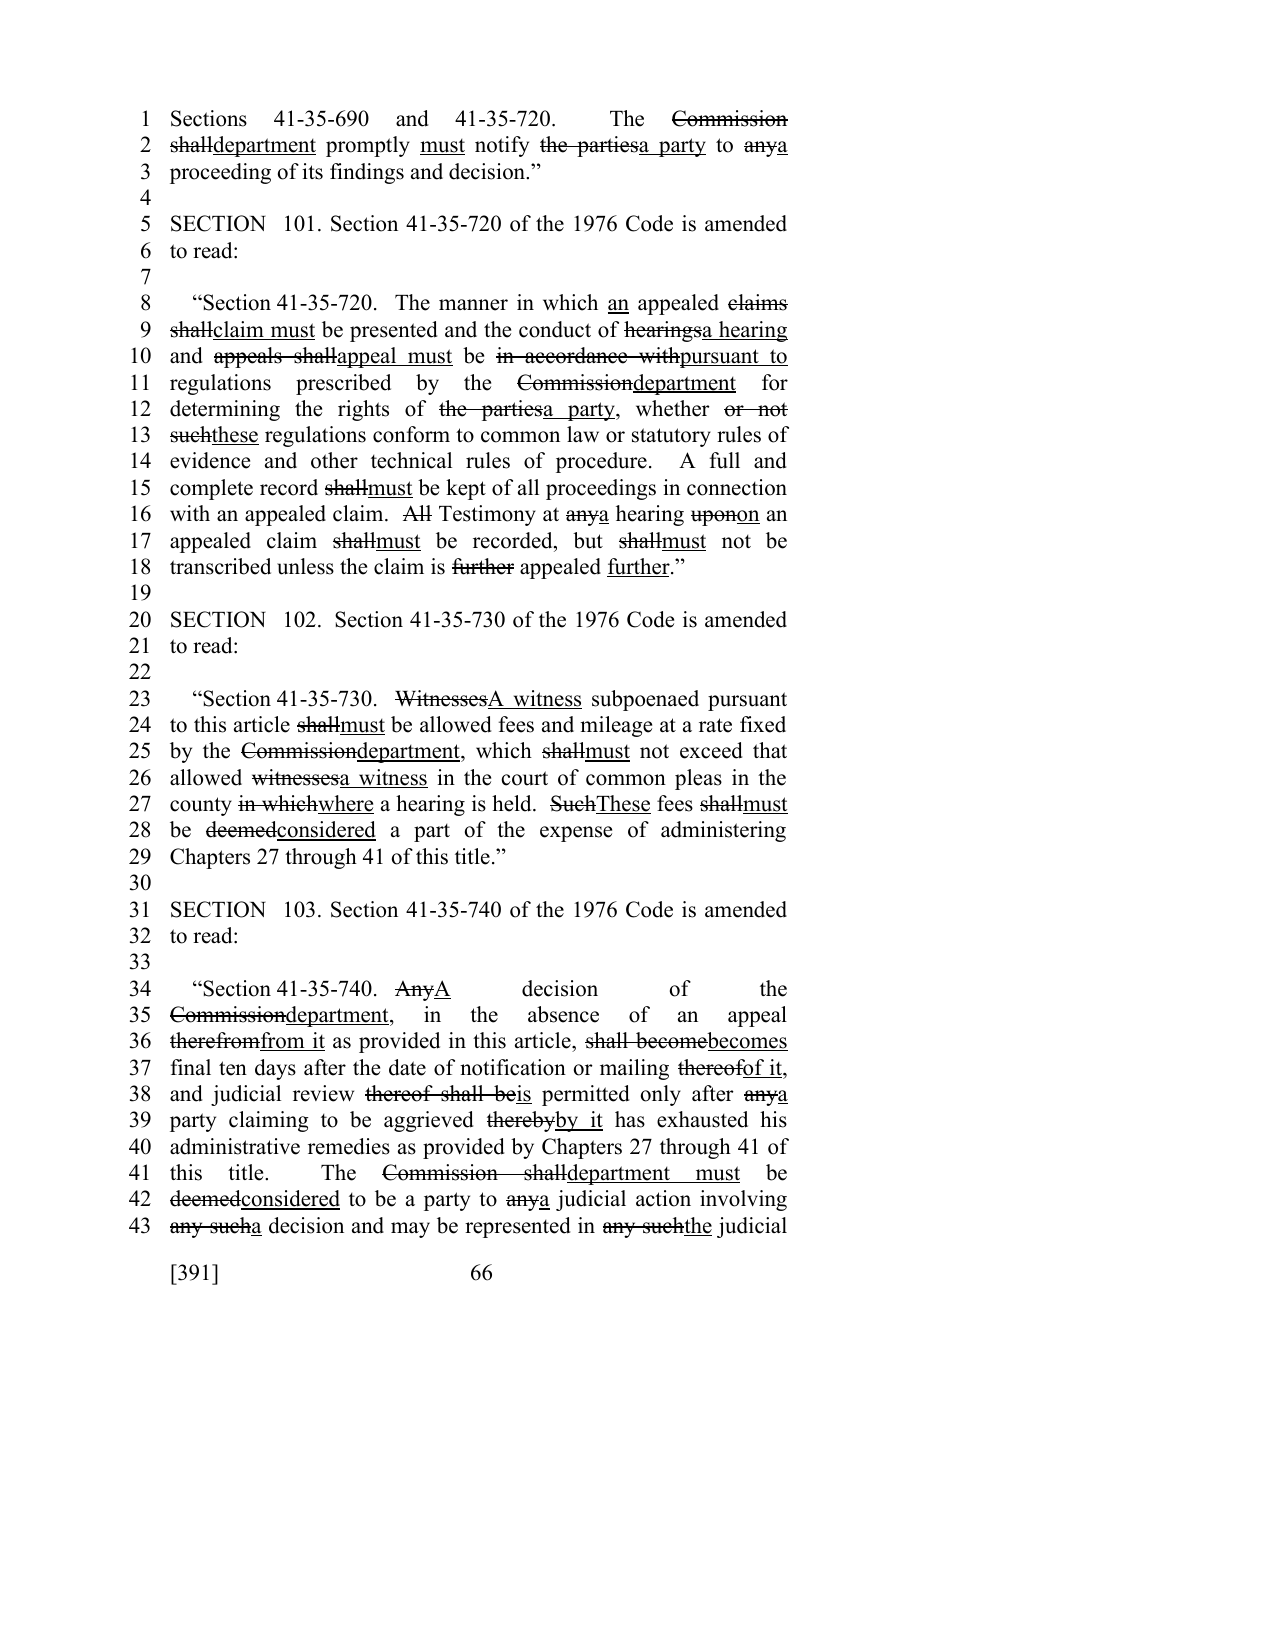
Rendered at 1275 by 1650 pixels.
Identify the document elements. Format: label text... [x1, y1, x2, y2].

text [169, 105, 787, 184]
text “Section 41-35-720. The manner in which an appealed claims shallclaim must be presented and the conduct of hearingsa hearing and appeals shallappeal must be in accordance withpursuant to regulations prescribed by the Commissiondepartment for determining the rights of the partiesa party, whether or not suchthese regulations conform to common law or statutory rules of evidence and other technical rules of procedure. A full and complete record shallmust be kept of all proceedings in connection with an appealed claim. All Testimony at anya hearing uponon an appealed claim shallmust be recorded, but shallmust not be transcribed unless the claim is further appealed further.” [169, 289, 787, 579]
text “Section 41-35-730. WitnessesA witness subpoenaed pursuant to this article shallmust be allowed fees and mileage at a rate fixed by the Commissiondepartment, which shallmust not exceed that allowed witnessesa witness in the court of common pleas in the county in whichwhere a hearing is held. SuchThese fees shallmust be deemedconsidered a part of the expense of administering Chapters 27 through 41 of this title.” [169, 685, 787, 869]
text SECTION 102. Section 41-35-730 of the 1976 Code is amended to read: [169, 606, 787, 658]
text SECTION 103. Section 41-35-740 of the 1976 Code is amended to read: [169, 896, 787, 948]
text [169, 975, 787, 1238]
text SECTION 101. Section 41-35-720 of the 1976 Code is amended to read: [169, 210, 787, 263]
